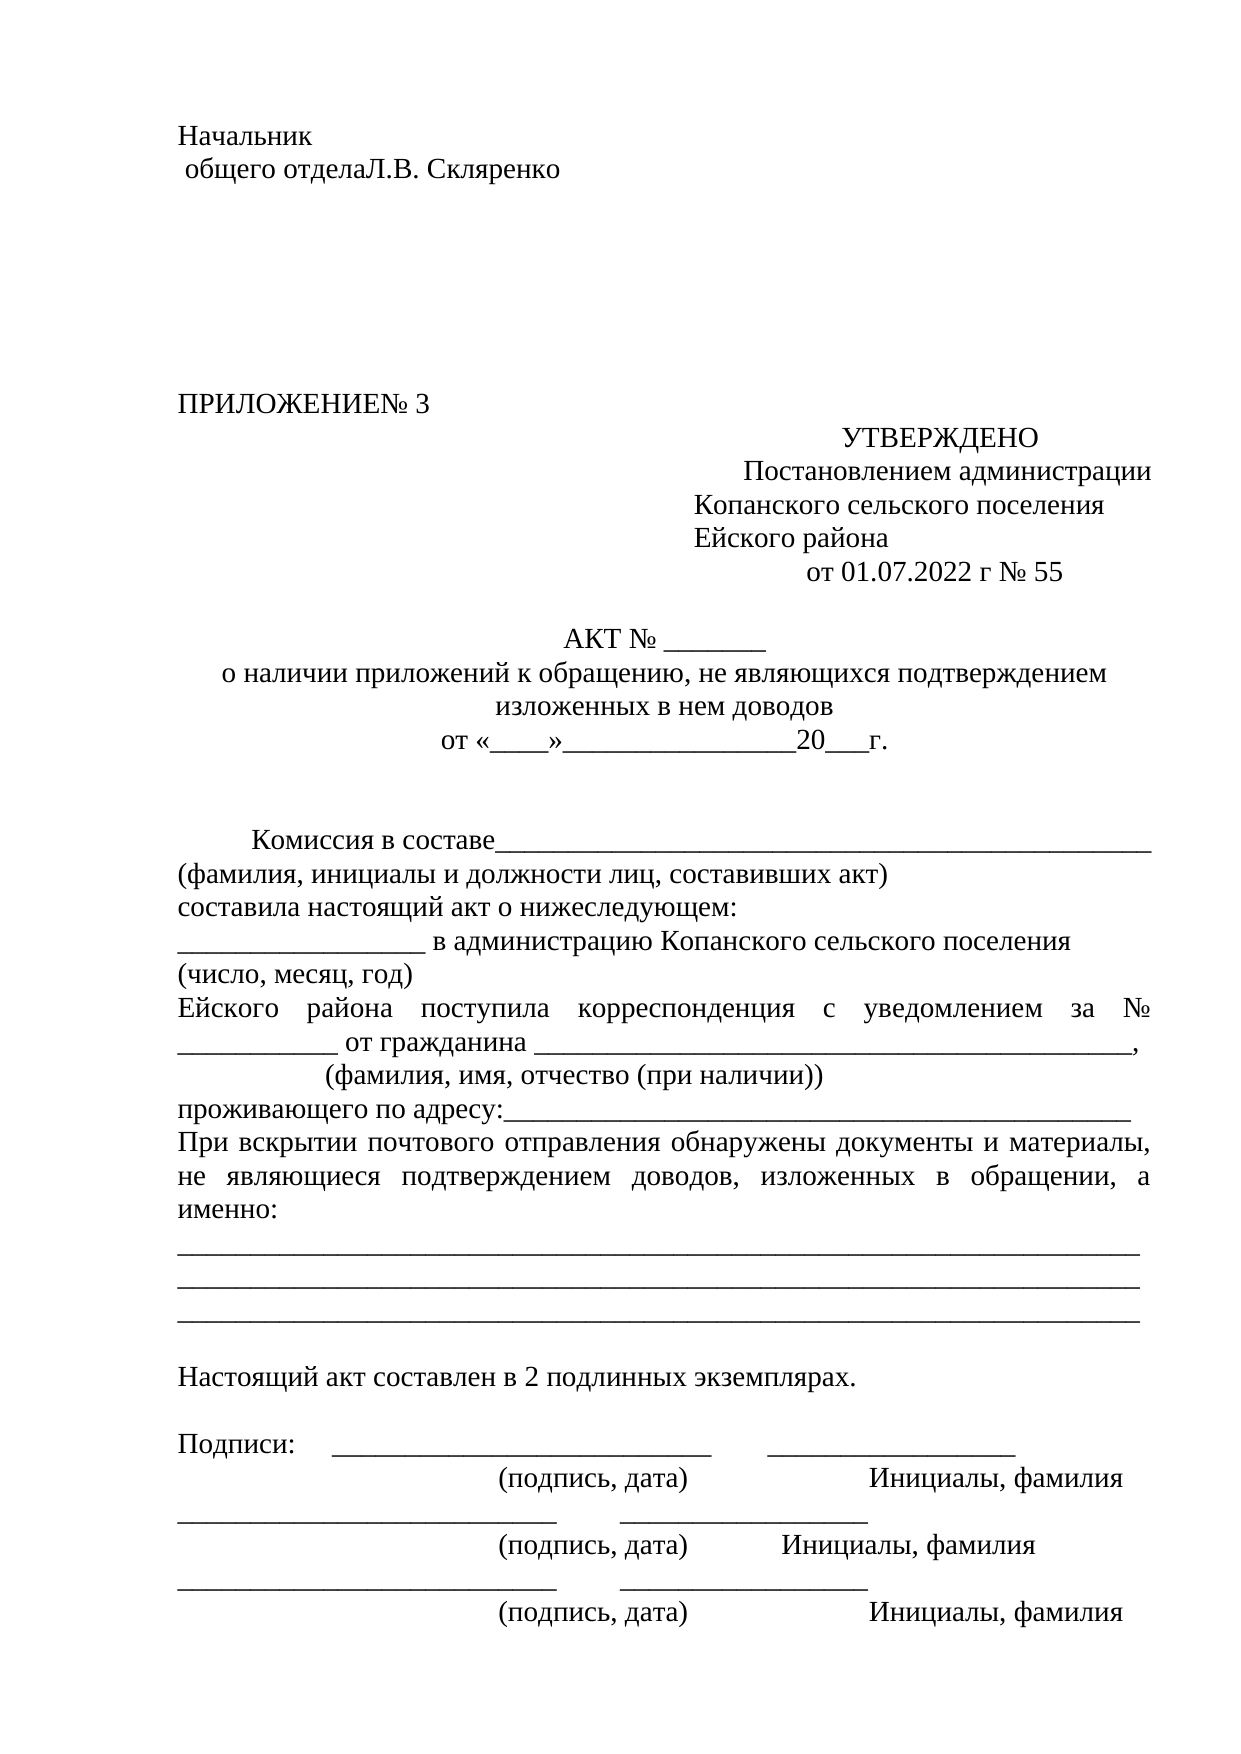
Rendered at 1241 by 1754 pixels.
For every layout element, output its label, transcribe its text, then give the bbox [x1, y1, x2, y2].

text (подпись, дата) Инициалы, фамилия [177, 1594, 1152, 1627]
text ______________________________________________________________________________________________________________________________________________________________________________________________________ [177, 1225, 1152, 1326]
text от «____»________________20___г. [177, 722, 1152, 755]
text При вскрытии почтового отправления обнаружены документы и материалы, не являющиеся подтверждением доводов, изложенных в обращении, а именно: [177, 1124, 1152, 1225]
text __________________________ _________________ [177, 1560, 1152, 1594]
text общего отделаЛ.В. Скляренко [177, 152, 1152, 185]
text Подписи: __________________________ _________________ [177, 1426, 1152, 1460]
text Начальник [177, 118, 1152, 152]
text ПРИЛОЖЕНИЕ№ 3 [177, 386, 1152, 420]
text Копанского сельского поселения [693, 487, 1152, 521]
text проживающего по адресу:___________________________________________ [177, 1091, 1152, 1124]
text Ейского района [693, 521, 1152, 554]
text составила настоящий акт о нижеследующем: [177, 889, 1152, 923]
text Ейского района поступила корреспонденция с уведомлением за № ___________ от гражданина _________________________________________, [177, 990, 1152, 1057]
text (подпись, дата) Инициалы, фамилия [177, 1460, 1152, 1493]
text Комиссия в составе_____________________________________________ [177, 822, 1152, 856]
text АКТ № _______ [177, 621, 1152, 655]
text Настоящий акт составлен в 2 подлинных экземплярах. [177, 1359, 1152, 1393]
text _________________ в администрацию Копанского сельского поселения [177, 923, 1152, 957]
text (фамилия, имя, отчество (при наличии)) [177, 1057, 1152, 1091]
text (фамилия, инициалы и должности лиц, составивших акт) [177, 856, 1152, 889]
text о наличии приложений к обращению, не являющихся подтверждением изложенных в нем доводов [177, 655, 1152, 722]
text от 01.07.2022 г № 55 [177, 554, 1152, 588]
text УТВЕРЖДЕНО [841, 420, 1152, 453]
text Постановлением администрации [693, 453, 1152, 487]
text __________________________ _________________ [177, 1493, 1152, 1527]
text (подпись, дата) Инициалы, фамилия [177, 1527, 1152, 1560]
text (число, месяц, год) [177, 957, 1152, 990]
